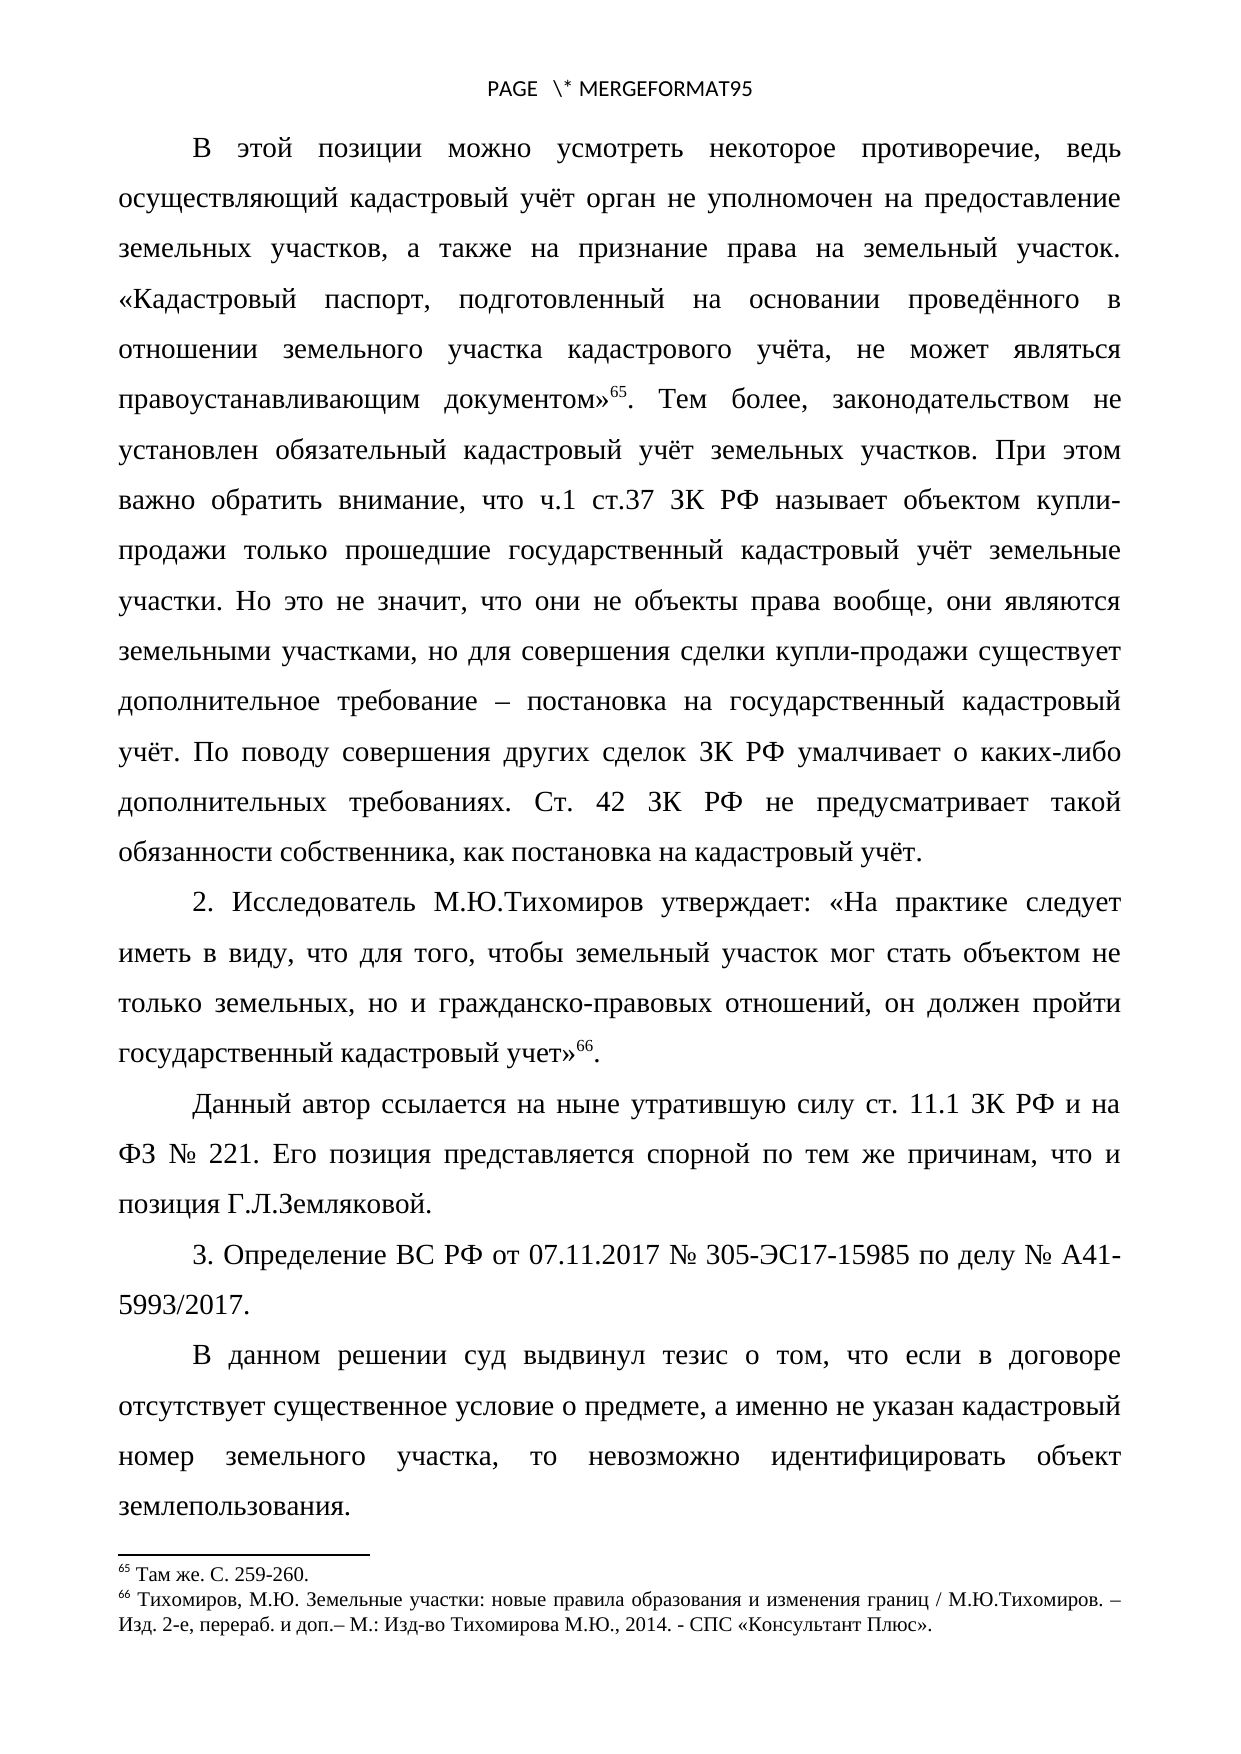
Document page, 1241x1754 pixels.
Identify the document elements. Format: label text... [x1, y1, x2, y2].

text В данном решении суд выдвинул тезис о том, что если в договоре отсутствует существенное условие о предмете, а именно не указан кадастровый номер земельного участка, то невозможно идентифицировать объект землепользования. [118, 1337, 1122, 1522]
text 3. Определение ВС РФ от 07.11.2017 № 305-ЭС17-15985 по делу № А41-5993/2017. [118, 1237, 1122, 1321]
text Данный автор ссылается на ныне утратившую силу ст. 11.1 ЗК РФ и на ФЗ № 221. Его позиция представляется спорной по тем же причинам, что и позиция Г.Л.Земляковой. [118, 1086, 1122, 1220]
text 2. Исследователь М.Ю.Тихомиров утверждает: «На практике следует иметь в виду, что для того, чтобы земельный участок мог стать объектом не только земельных, но и гражданско-правовых отношений, он должен пройти государственный кадастровый учет». [118, 884, 1122, 1069]
text В этой позиции можно усмотреть некоторое противоречие, ведь осуществляющий кадастровый учёт орган не уполномочен на предоставление земельных участков, а также на признание права на земельный участок. «Кадастровый паспорт, подготовленный на основании проведённого в отношении земельного участка кадастрового учёта, не может являться правоустанавливающим документом». Тем более, законодательством не установлен обязательный кадастровый учёт земельных участков. При этом важно обратить внимание, что ч.1 ст.37 ЗК РФ называет объектом купли-продажи только прошедшие государственный кадастровый учёт земельные участки. Но это не значит, что они не объекты права вообще, они являются земельными участками, но для совершения сделки купли-продажи существует дополнительное требование – постановка на государственный кадастровый учёт. По поводу совершения других сделок ЗК РФ умалчивает о каких-либо дополнительных требованиях. Ст. 42 ЗК РФ не предусматривает такой обязанности собственника, как постановка на кадастровый учёт. [118, 130, 1122, 868]
